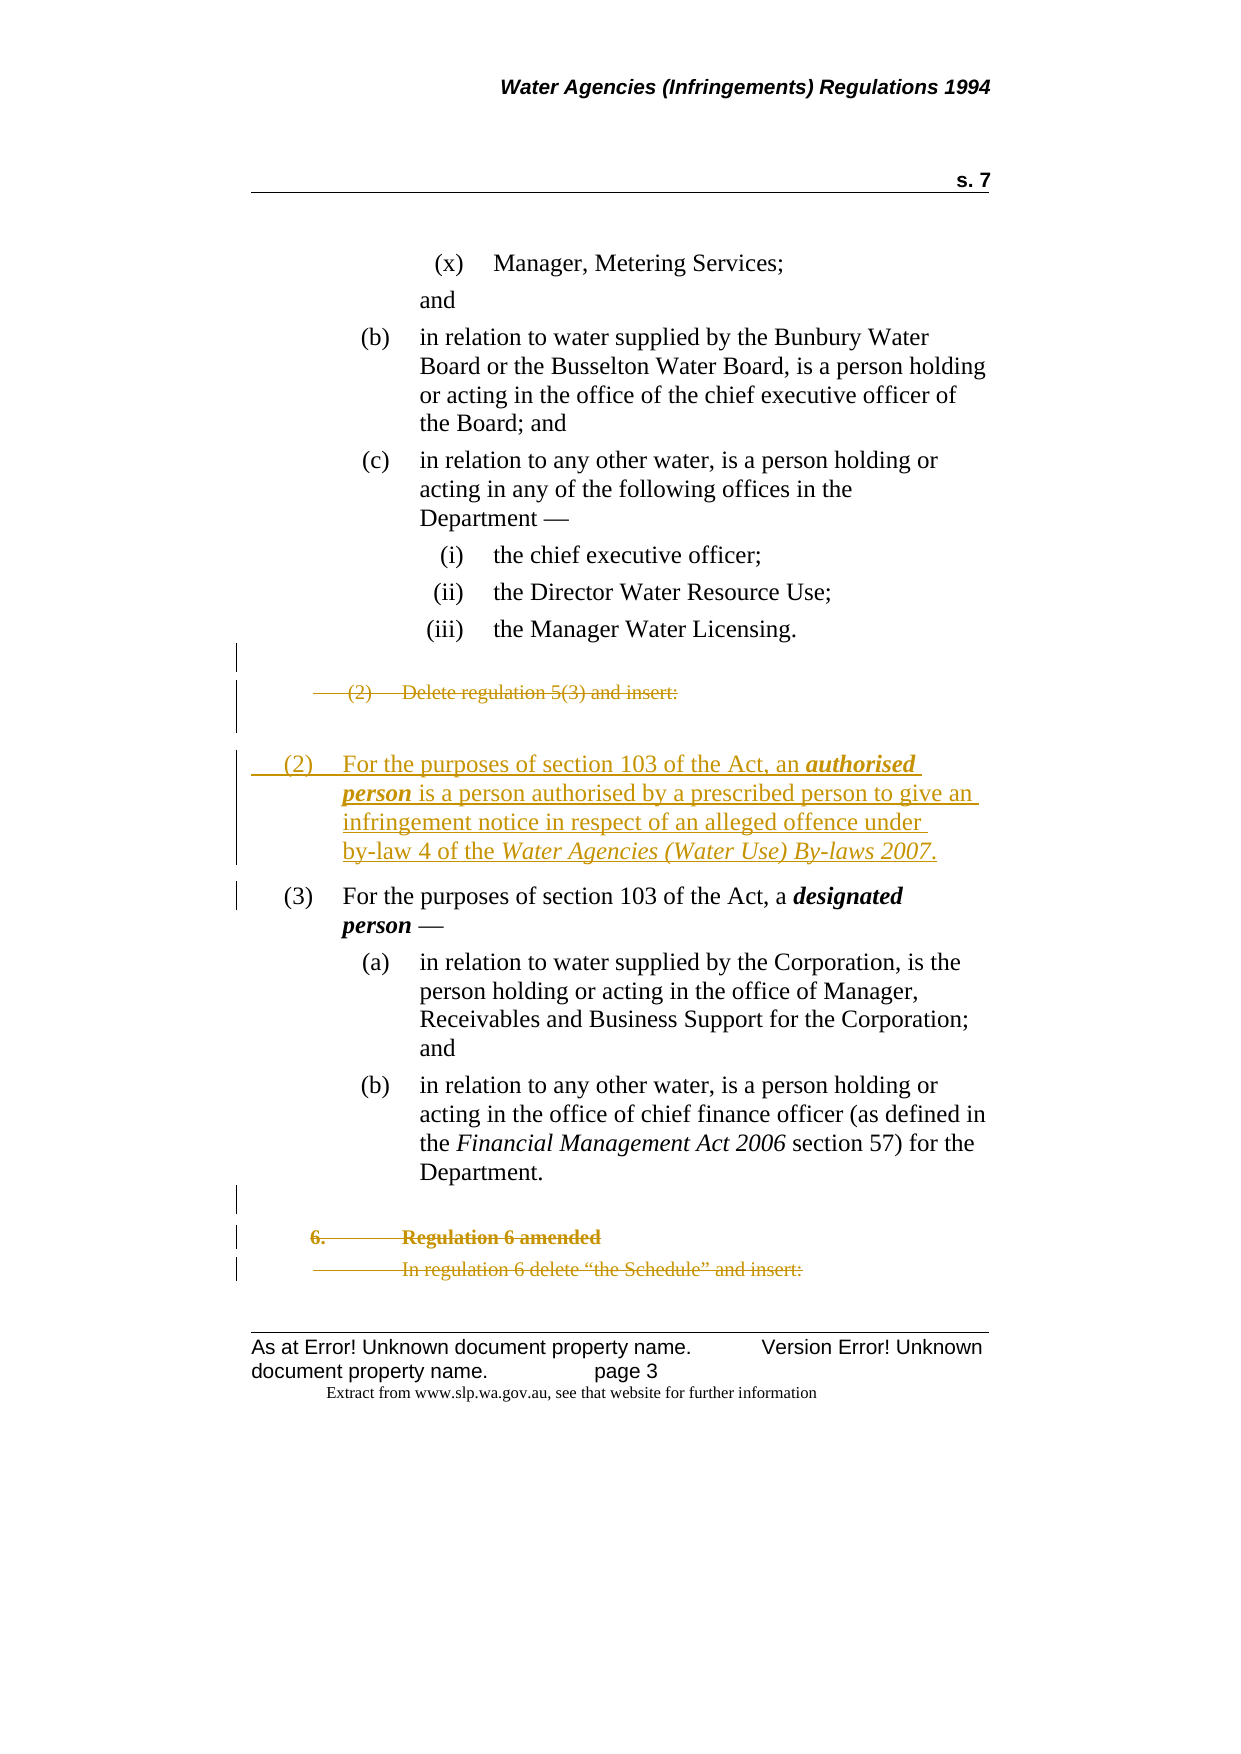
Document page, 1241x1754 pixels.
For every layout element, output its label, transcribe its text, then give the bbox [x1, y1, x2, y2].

text (a) in relation to water supplied by the Corporation, is the person holding or acting in the office of Manager, Receivables and Business Support for the Corporation; and [251, 947, 989, 1062]
text (ii) the Director Water Resource Use; [251, 577, 989, 606]
text (iii) the Manager Water Licensing. [251, 614, 989, 643]
text (x) Manager, Metering Services; [251, 248, 989, 277]
text (b) in relation to water supplied by the Bunbury Water Board or the Busselton Water Board, is a person holding or acting in the office of the chief executive officer of the Board; and [251, 322, 989, 437]
text (3) For the purposes of section 103 of the Act, a designated person — [251, 881, 989, 939]
text (b) in relation to any other water, is a person holding or acting in the office of chief finance officer (as defined in the Financial Management Act 2006 section 57) for the Department. [251, 1070, 989, 1185]
text (i) the chief executive officer; [251, 540, 989, 569]
text and [251, 285, 989, 314]
text (c) in relation to any other water, is a person holding or acting in any of the following offices in the Department — [251, 446, 989, 532]
